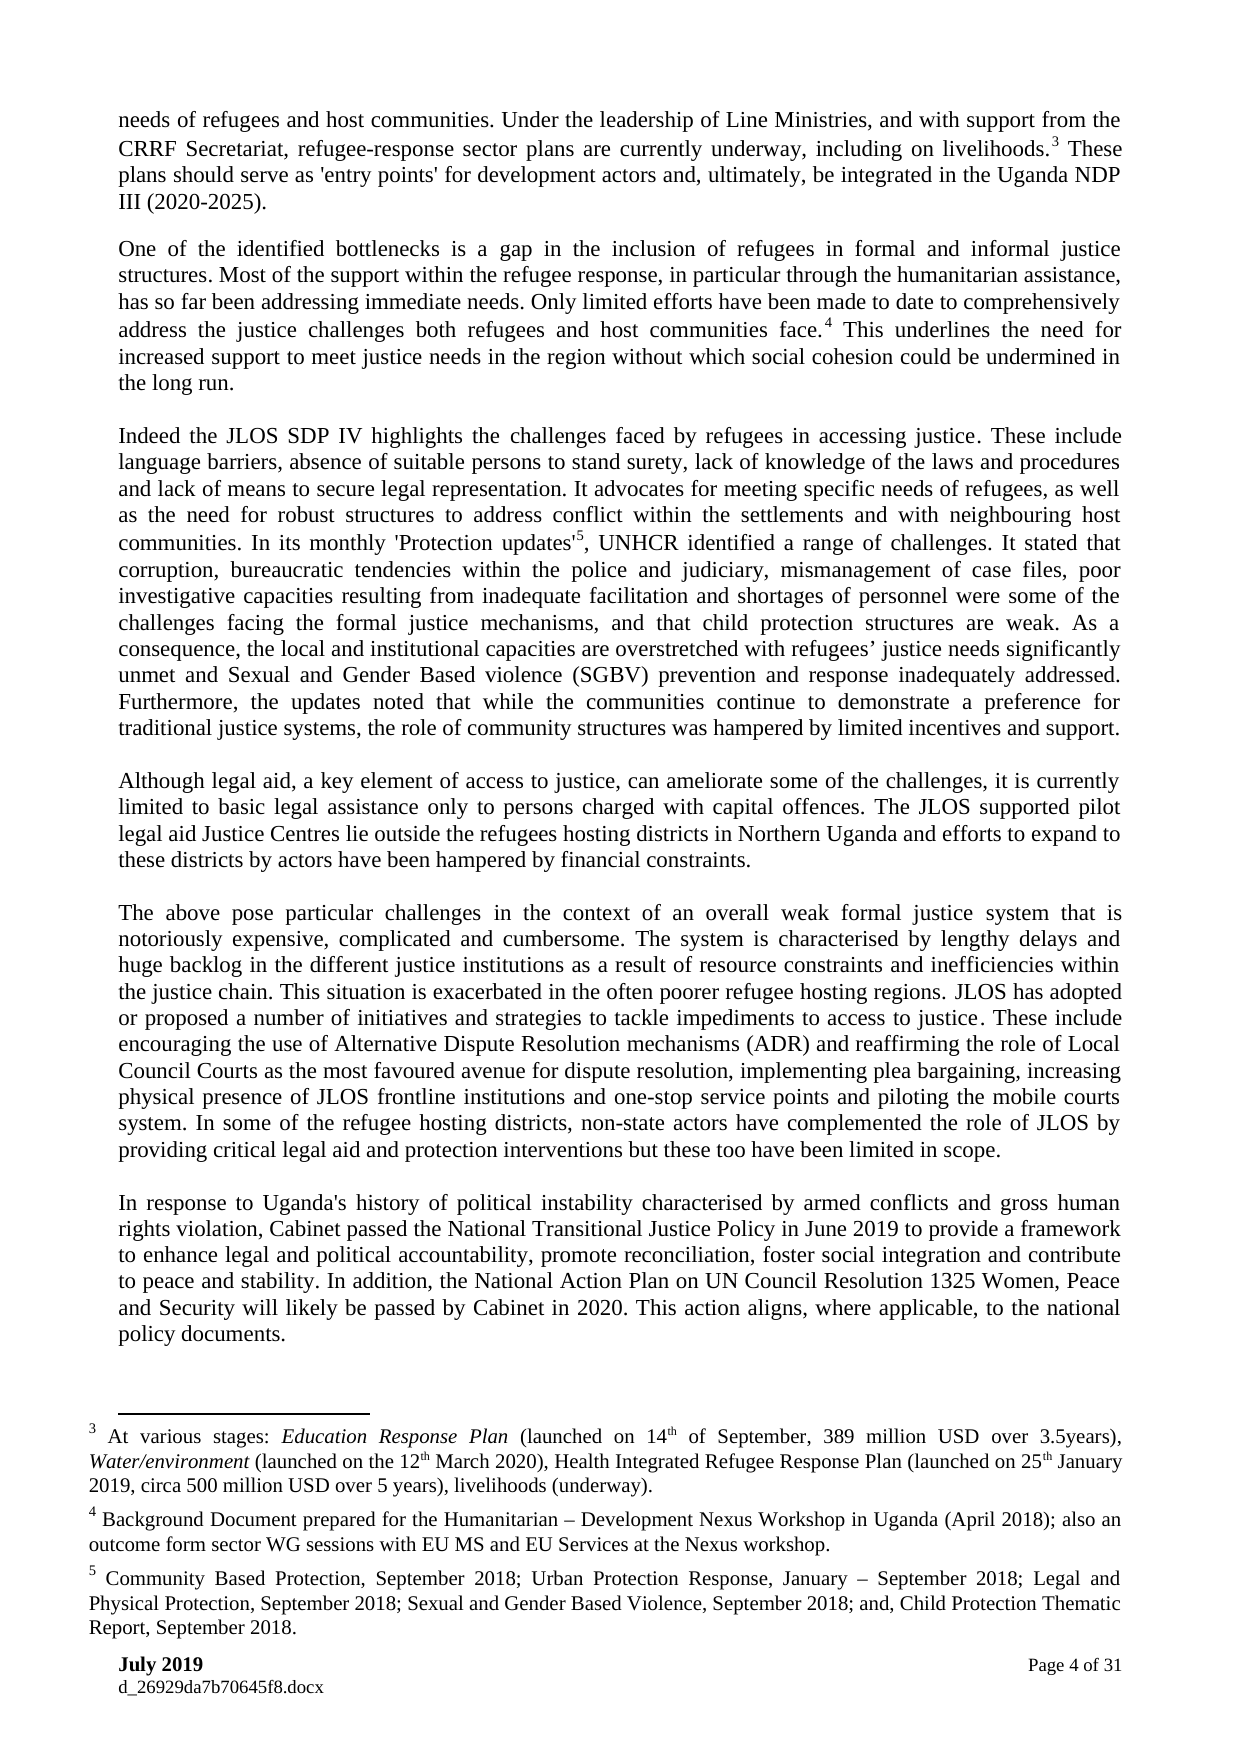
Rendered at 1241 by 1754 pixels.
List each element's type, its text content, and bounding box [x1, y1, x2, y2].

text Indeed the JLOS SDP IV highlights the challenges faced by refugees in accessing justice. These include language barriers, absence of suitable persons to stand surety, lack of knowledge of the laws and procedures and lack of means to secure legal representation. It advocates for meeting specific needs of refugees, as well as the need for robust structures to address conflict within the settlements and with neighbouring host communities. In its monthly 'Protection updates', UNHCR identified a range of challenges. It stated that corruption, bureaucratic tendencies within the police and judiciary, mismanagement of case files, poor investigative capacities resulting from inadequate facilitation and shortages of personnel were some of the challenges facing the formal justice mechanisms, and that child protection structures are weak. As a consequence, the local and institutional capacities are overstretched with refugees’ justice needs significantly unmet and Sexual and Gender Based violence (SGBV) prevention and response inadequately addressed. Furthermore, the updates noted that while the communities continue to demonstrate a preference for traditional justice systems, the role of community structures was hampered by limited incentives and support. [118, 422, 1122, 741]
text Although legal aid, a key element of access to justice, can ameliorate some of the challenges, it is currently limited to basic legal assistance only to persons charged with capital offences. The JLOS supported pilot legal aid Justice Centres lie outside the refugees hosting districts in Northern Uganda and efforts to expand to these districts by actors have been hampered by financial constraints. [118, 767, 1122, 872]
text In response to Uganda's history of political instability characterised by armed conflicts and gross human rights violation, Cabinet passed the National Transitional Justice Policy in June 2019 to provide a framework to enhance legal and political accountability, promote reconciliation, foster social integration and contribute to peace and stability. In addition, the National Action Plan on UN Council Resolution 1325 Women, Peace and Security will likely be passed by Cabinet in 2020. This action aligns, where applicable, to the national policy documents. [118, 1188, 1122, 1347]
text The above pose particular challenges in the context of an overall weak formal justice system that is notoriously expensive, complicated and cumbersome. The system is characterised by lengthy delays and huge backlog in the different justice institutions as a result of resource constraints and inefficiencies within the justice chain. This situation is exacerbated in the often poorer refugee hosting regions. JLOS has adopted or proposed a number of initiatives and strategies to tackle impediments to access to justice. These include encouraging the use of Alternative Dispute Resolution mechanisms (ADR) and reaffirming the role of Local Council Courts as the most favoured avenue for dispute resolution, implementing plea bargaining, increasing physical presence of JLOS frontline institutions and one-stop service points and piloting the mobile courts system. In some of the refugee hosting districts, non-state actors have complemented the role of JLOS by providing critical legal aid and protection interventions but these too have been limited in scope. [118, 899, 1122, 1162]
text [118, 106, 1122, 214]
text One of the identified bottlenecks is a gap in the inclusion of refugees in formal and informal justice structures. Most of the support within the refugee response, in particular through the humanitarian assistance, has so far been addressing immediate needs. Only limited efforts have been made to date to comprehensively address the justice challenges both refugees and host communities face. This underlines the need for increased support to meet justice needs in the region without which social cohesion could be undermined in the long run. [118, 235, 1122, 396]
